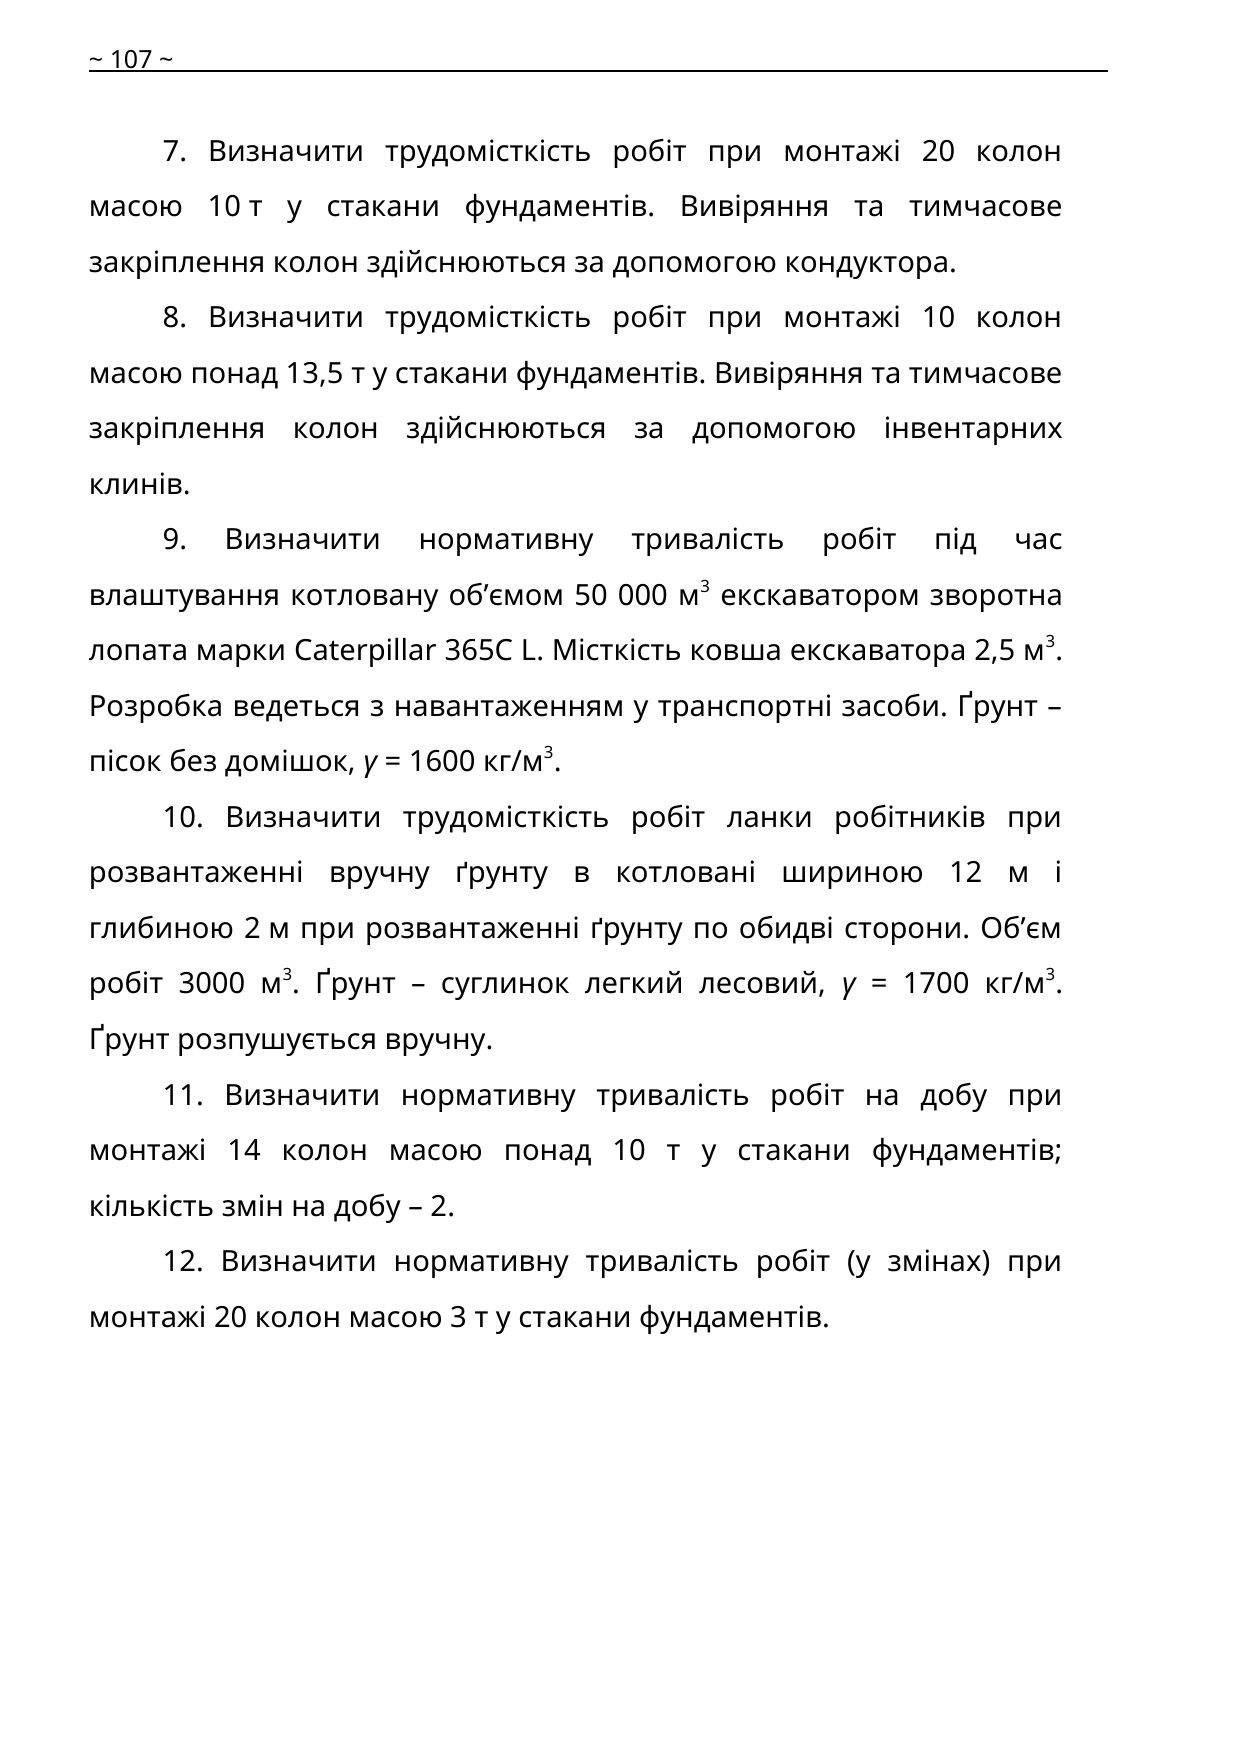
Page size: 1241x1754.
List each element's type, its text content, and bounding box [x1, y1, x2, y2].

text 8. Визначити трудомісткість робіт при монтажі 10 колон масою понад 13,5 т у стакани фундаментів. Вивіряння та тимчасове закріплення колон здійснюються за допомогою інвентарних клинів. [89, 296, 1063, 503]
text 9. Визначити нормативну тривалість робіт під час влаштування котловану об’ємом 50 000 м3 екскаватором зворотна лопата марки Caterpillar 365С L. Місткість ковша екскаватора 2,5 м3. Розробка ведеться з навантаженням у транспортні засоби. Ґрунт – пісок без домішок, γ = 1600 кг/м3. [89, 518, 1063, 780]
text 7. Визначити трудомісткість робіт при монтажі 20 колон масою 10 т у стакани фундаментів. Вивіряння та тимчасове закріплення колон здійснюються за допомогою кондуктора. [89, 130, 1063, 281]
text 11. Визначити нормативну тривалість робіт на добу при монтажі 14 колон масою понад 10 т у стакани фундаментів; кількість змін на добу – 2. [89, 1074, 1063, 1224]
text 12. Визначити нормативну тривалість робіт (у змінах) при монтажі 20 колон масою 3 т у стакани фундаментів. [89, 1240, 1063, 1336]
text 10. Визначити трудомісткість робіт ланки робітників при розвантаженні вручну ґрунту в котловані шириною 12 м і глибиною 2 м при розвантаженні ґрунту по обидві сторони. Об’єм робіт 3000 м3. Ґрунт – суглинок легкий лесовий, γ = 1700 кг/м3. Ґрунт розпушується вручну. [89, 796, 1063, 1058]
